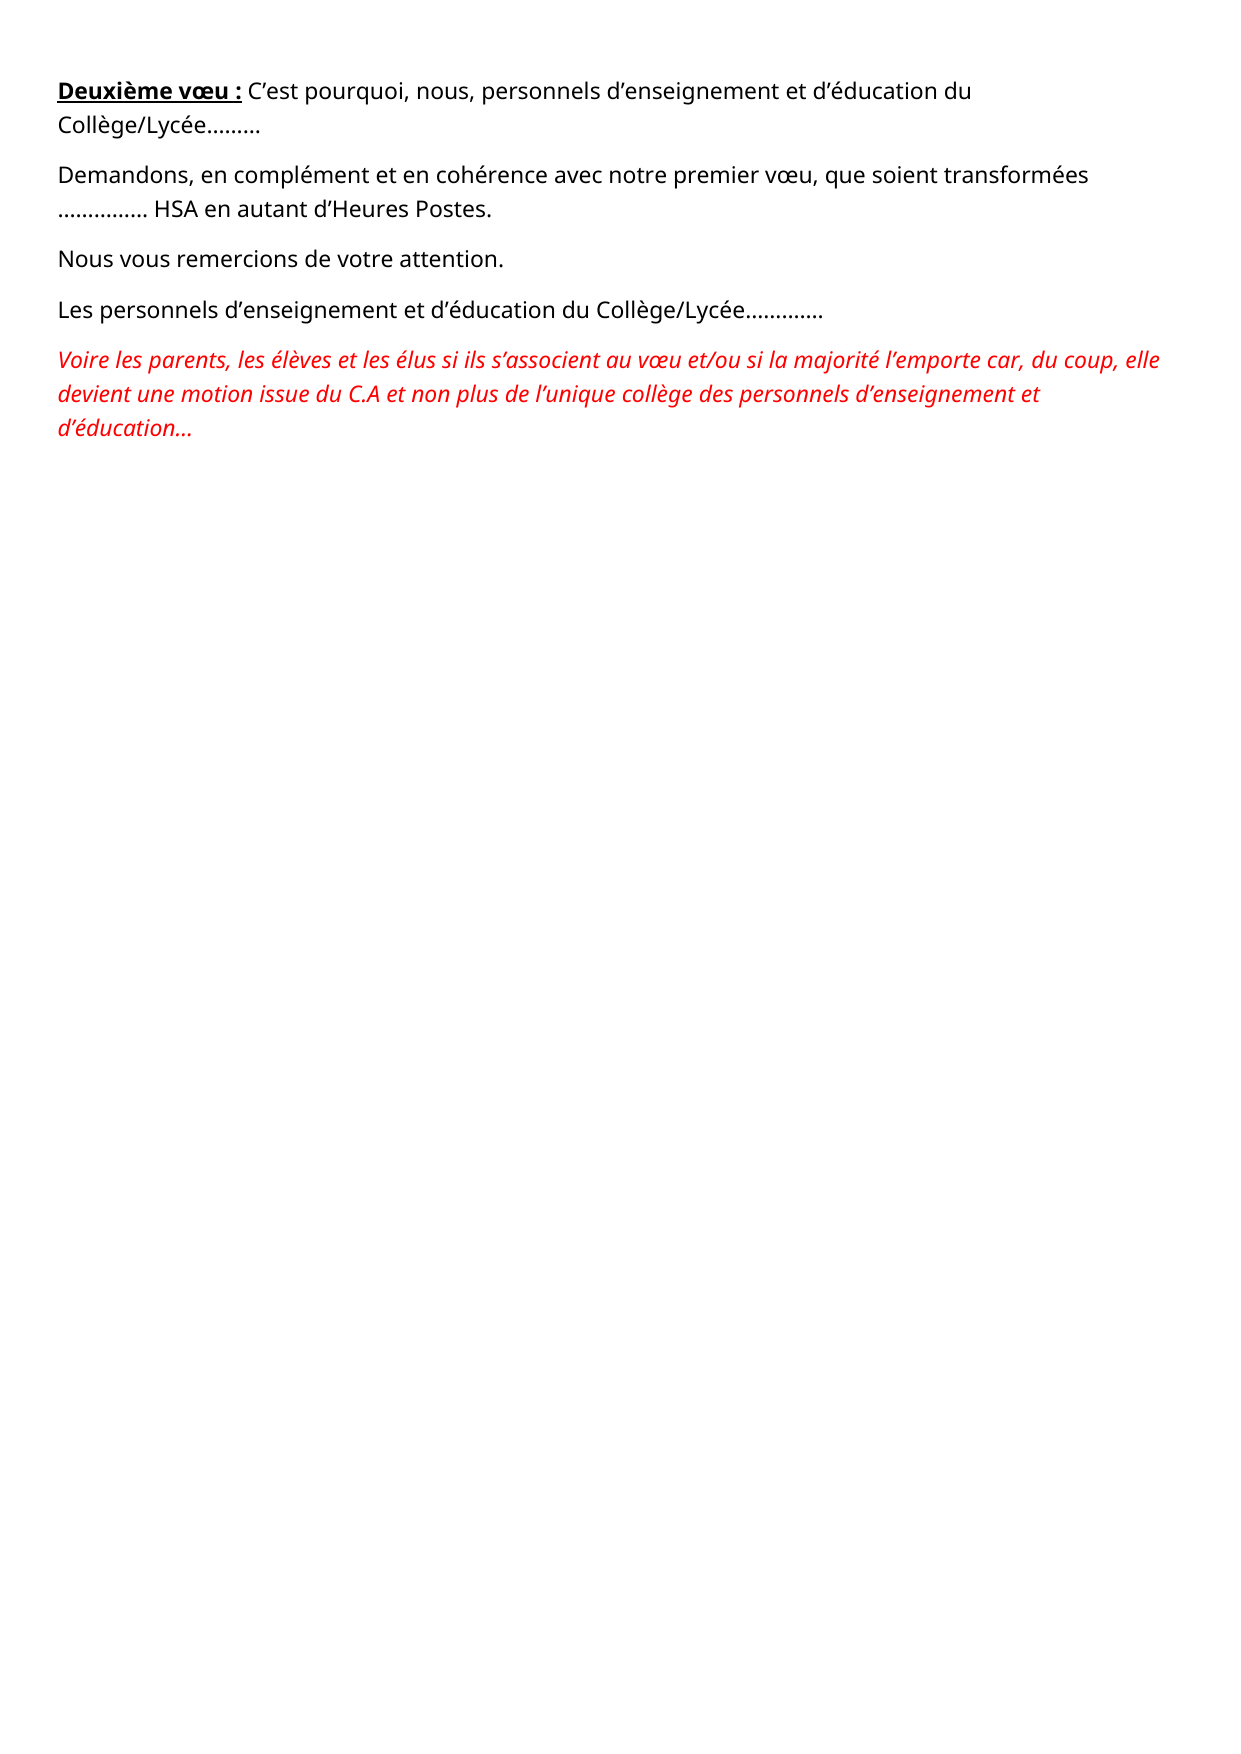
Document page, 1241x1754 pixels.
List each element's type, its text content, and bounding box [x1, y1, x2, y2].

text Nous vous remercions de votre attention. [57, 243, 1165, 274]
text Demandons, en complément et en cohérence avec notre premier vœu, que soient transformées …………… HSA en autant d’Heures Postes. [57, 159, 1165, 224]
text Voire les parents, les élèves et les élus si ils s’associent au vœu et/ou si la majorité l’emporte car, du coup, elle devient une motion issue du C.A et non plus de l’unique collège des personnels d’enseignement et d’éducation… [57, 344, 1165, 443]
text Deuxième vœu : C’est pourquoi, nous, personnels d’enseignement et d’éducation du Collège/Lycée……… [57, 75, 1165, 140]
text Les personnels d’enseignement et d’éducation du Collège/Lycée……….… [57, 294, 1165, 325]
